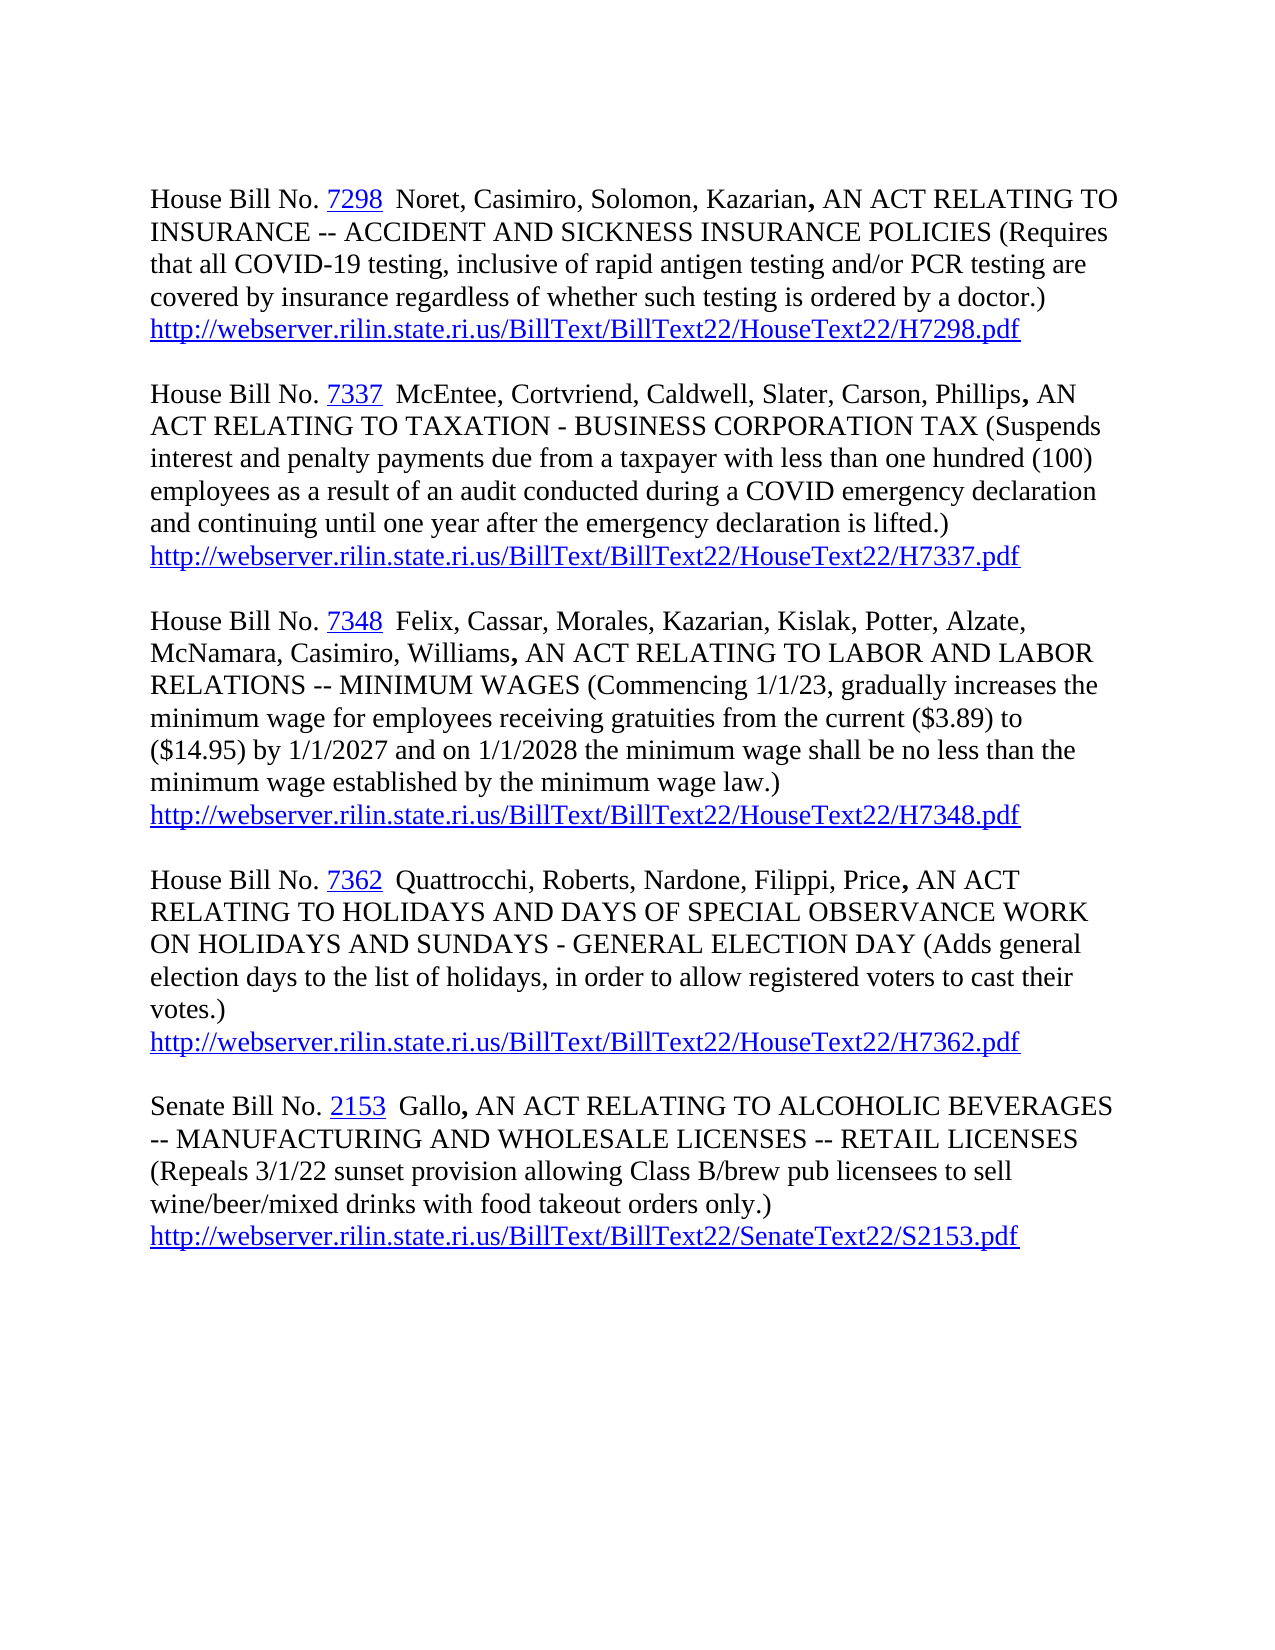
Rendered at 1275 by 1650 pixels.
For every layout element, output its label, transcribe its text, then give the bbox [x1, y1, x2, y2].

text House Bill No. 7362 Quattrocchi, Roberts, Nardone, Filippi, Price, AN ACT RELATING TO HOLIDAYS AND DAYS OF SPECIAL OBSERVANCE WORK ON HOLIDAYS AND SUNDAYS - GENERAL ELECTION DAY (Adds general election days to the list of holidays, in order to allow registered voters to cast their votes.) [150, 863, 1125, 1025]
text http://webserver.rilin.state.ri.us/BillText/BillText22/HouseText22/H7298.pdf [150, 312, 1125, 344]
text http://webserver.rilin.state.ri.us/BillText/BillText22/SenateText22/S2153.pdf [150, 1219, 1125, 1251]
text House Bill No. 7337 McEntee, Cortvriend, Caldwell, Slater, Carson, Phillips, AN ACT RELATING TO TAXATION - BUSINESS CORPORATION TAX (Suspends interest and penalty payments due from a taxpayer with less than one hundred (100) employees as a result of an audit conducted during a COVID emergency declaration and continuing until one year after the emergency declaration is lifted.) http://webserver.rilin.state.ri.us/BillText/BillText22/HouseText22/H7337.pdf [150, 377, 1125, 571]
text House Bill No. 7298 Noret, Casimiro, Solomon, Kazarian, AN ACT RELATING TO INSURANCE -- ACCIDENT AND SICKNESS INSURANCE POLICIES (Requires that all COVID-19 testing, inclusive of rapid antigen testing and/or PCR testing are covered by insurance regardless of whether such testing is ordered by a doctor.) [150, 182, 1125, 312]
text http://webserver.rilin.state.ri.us/BillText/BillText22/HouseText22/H7348.pdf [150, 798, 1125, 830]
text Senate Bill No. 2153 Gallo, AN ACT RELATING TO ALCOHOLIC BEVERAGES -- MANUFACTURING AND WHOLESALE LICENSES -- RETAIL LICENSES (Repeals 3/1/22 sunset provision allowing Class B/brew pub licensees to sell wine/beer/mixed drinks with food takeout orders only.) [150, 1089, 1125, 1219]
text http://webserver.rilin.state.ri.us/BillText/BillText22/HouseText22/H7362.pdf [150, 1025, 1125, 1057]
text House Bill No. 7348 Felix, Cassar, Morales, Kazarian, Kislak, Potter, Alzate, McNamara, Casimiro, Williams, AN ACT RELATING TO LABOR AND LABOR RELATIONS -- MINIMUM WAGES (Commencing 1/1/23, gradually increases the minimum wage for employees receiving gratuities from the current ($3.89) to ($14.95) by 1/1/2027 and on 1/1/2028 the minimum wage shall be no less than the minimum wage established by the minimum wage law.) [150, 603, 1125, 798]
